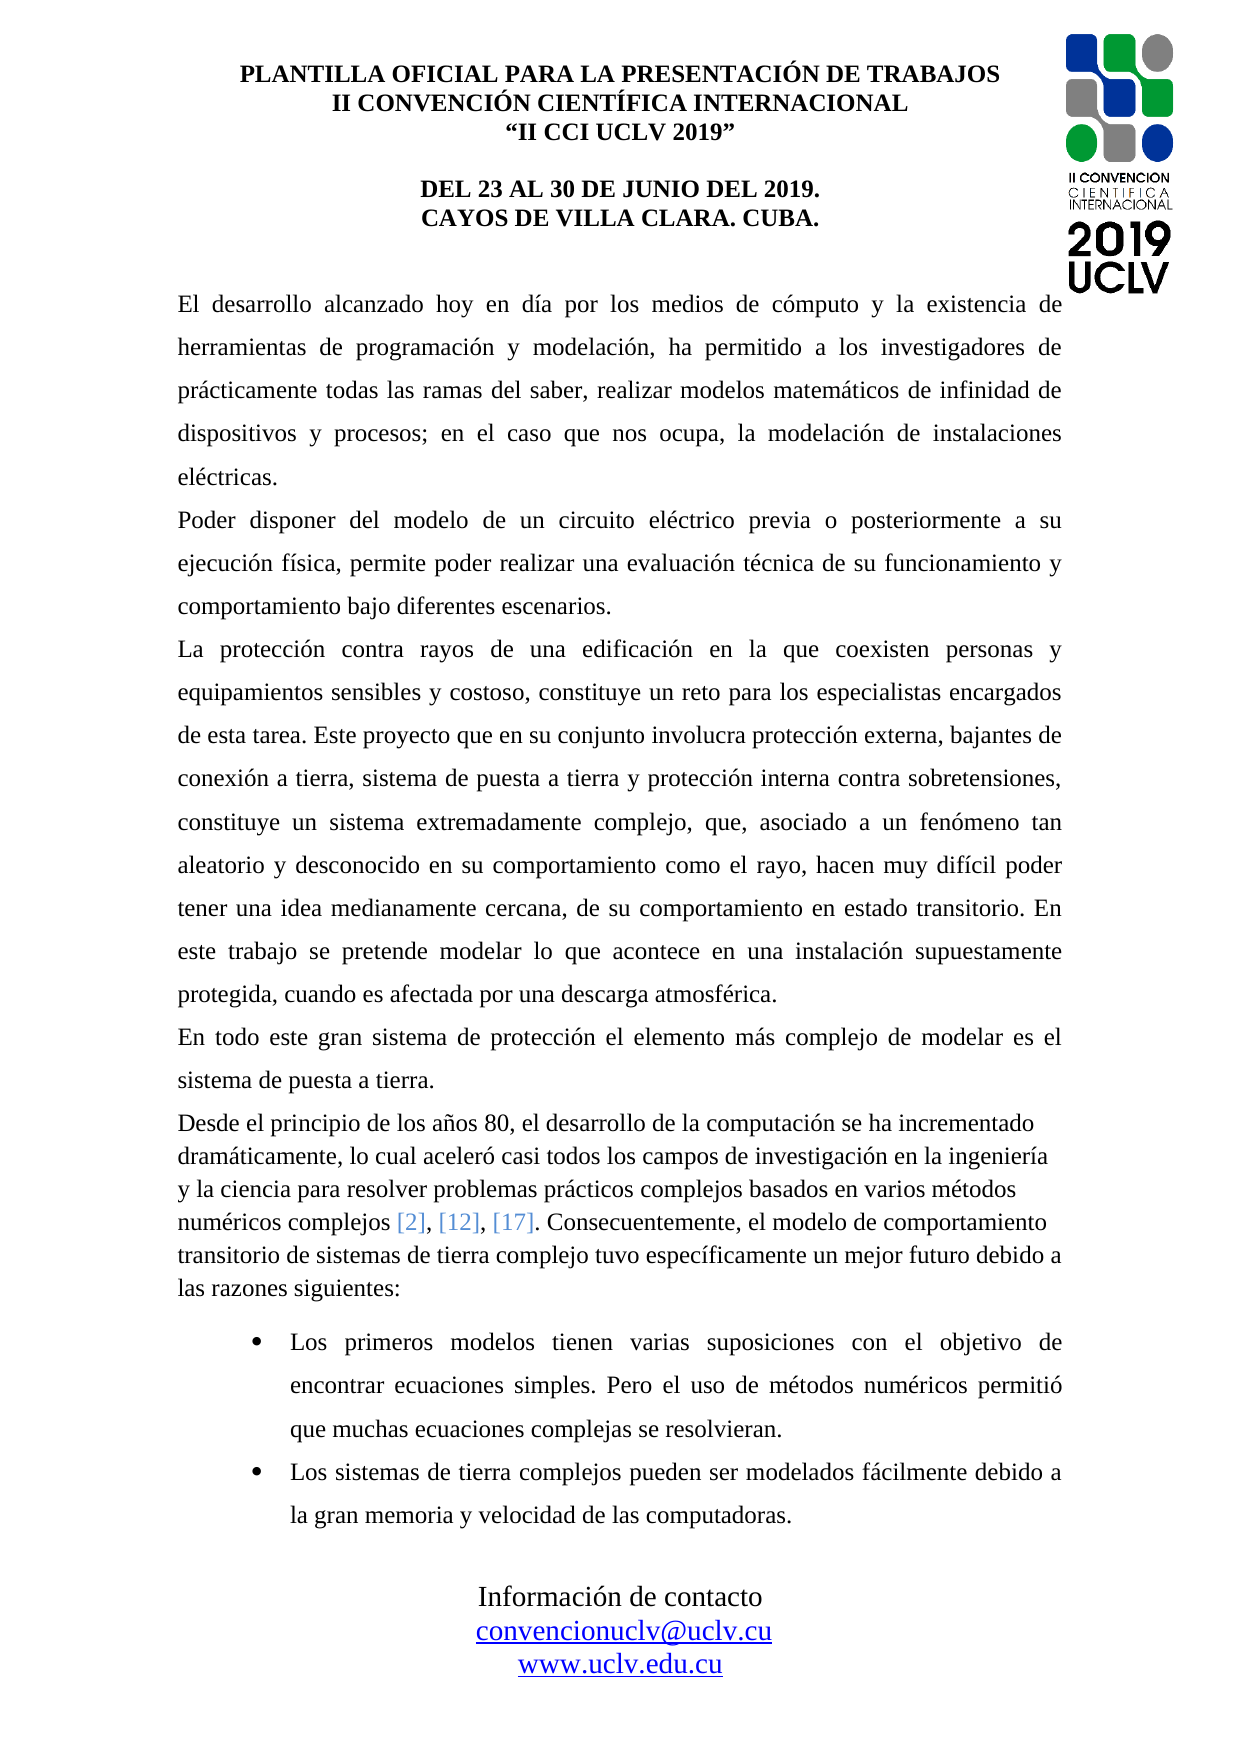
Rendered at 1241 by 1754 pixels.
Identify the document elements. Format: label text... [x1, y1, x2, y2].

list Los primeros modelos tienen varias suposiciones con el objetivo de encontrar ecuaciones simples. Pero el uso de métodos numéricos permitió que muchas ecuaciones complejas se resolvieran. [252, 1327, 1063, 1442]
text En todo este gran sistema de protección el elemento más complejo de modelar es el sistema de puesta a tierra. [177, 1022, 1063, 1094]
text Desde el principio de los años 80, el desarrollo de la computación se ha incrementado dramáticamente, lo cual aceleró casi todos los campos de investigación en la ingeniería y la ciencia para resolver problemas prácticos complejos basados en varios métodos numéricos complejos [2], [12], [17]. Consecuentemente, el modelo de comportamiento transitorio de sistemas de tierra complejo tuvo específicamente un mejor futuro debido a las razones siguientes: [177, 1108, 1063, 1302]
list Los sistemas de tierra complejos pueden ser modelados fácilmente debido a la gran memoria y velocidad de las computadoras. [252, 1457, 1063, 1529]
text El desarrollo alcanzado hoy en día por los medios de cómputo y la existencia de herramientas de programación y modelación, ha permitido a los investigadores de prácticamente todas las ramas del saber, realizar modelos matemáticos de infinidad de dispositivos y procesos; en el caso que nos ocupa, la modelación de instalaciones eléctricas. [177, 289, 1063, 490]
text La protección contra rayos de una edificación en la que coexisten personas y equipamientos sensibles y costoso, constituye un reto para los especialistas encargados de esta tarea. Este proyecto que en su conjunto involucra protección externa, bajantes de conexión a tierra, sistema de puesta a tierra y protección interna contra sobretensiones, constituye un sistema extremadamente complejo, que, asociado a un fenómeno tan aleatorio y desconocido en su comportamiento como el rayo, hacen muy difícil poder tener una idea medianamente cercana, de su comportamiento en estado transitorio. En este trabajo se pretende modelar lo que acontece en una instalación supuestamente protegida, cuando es afectada por una descarga atmosférica. [177, 634, 1063, 1008]
picture [1061, 31, 1182, 303]
text Poder disponer del modelo de un circuito eléctrico previa o posteriormente a su ejecución física, permite poder realizar una evaluación técnica de su funcionamiento y comportamiento bajo diferentes escenarios. [177, 505, 1063, 620]
